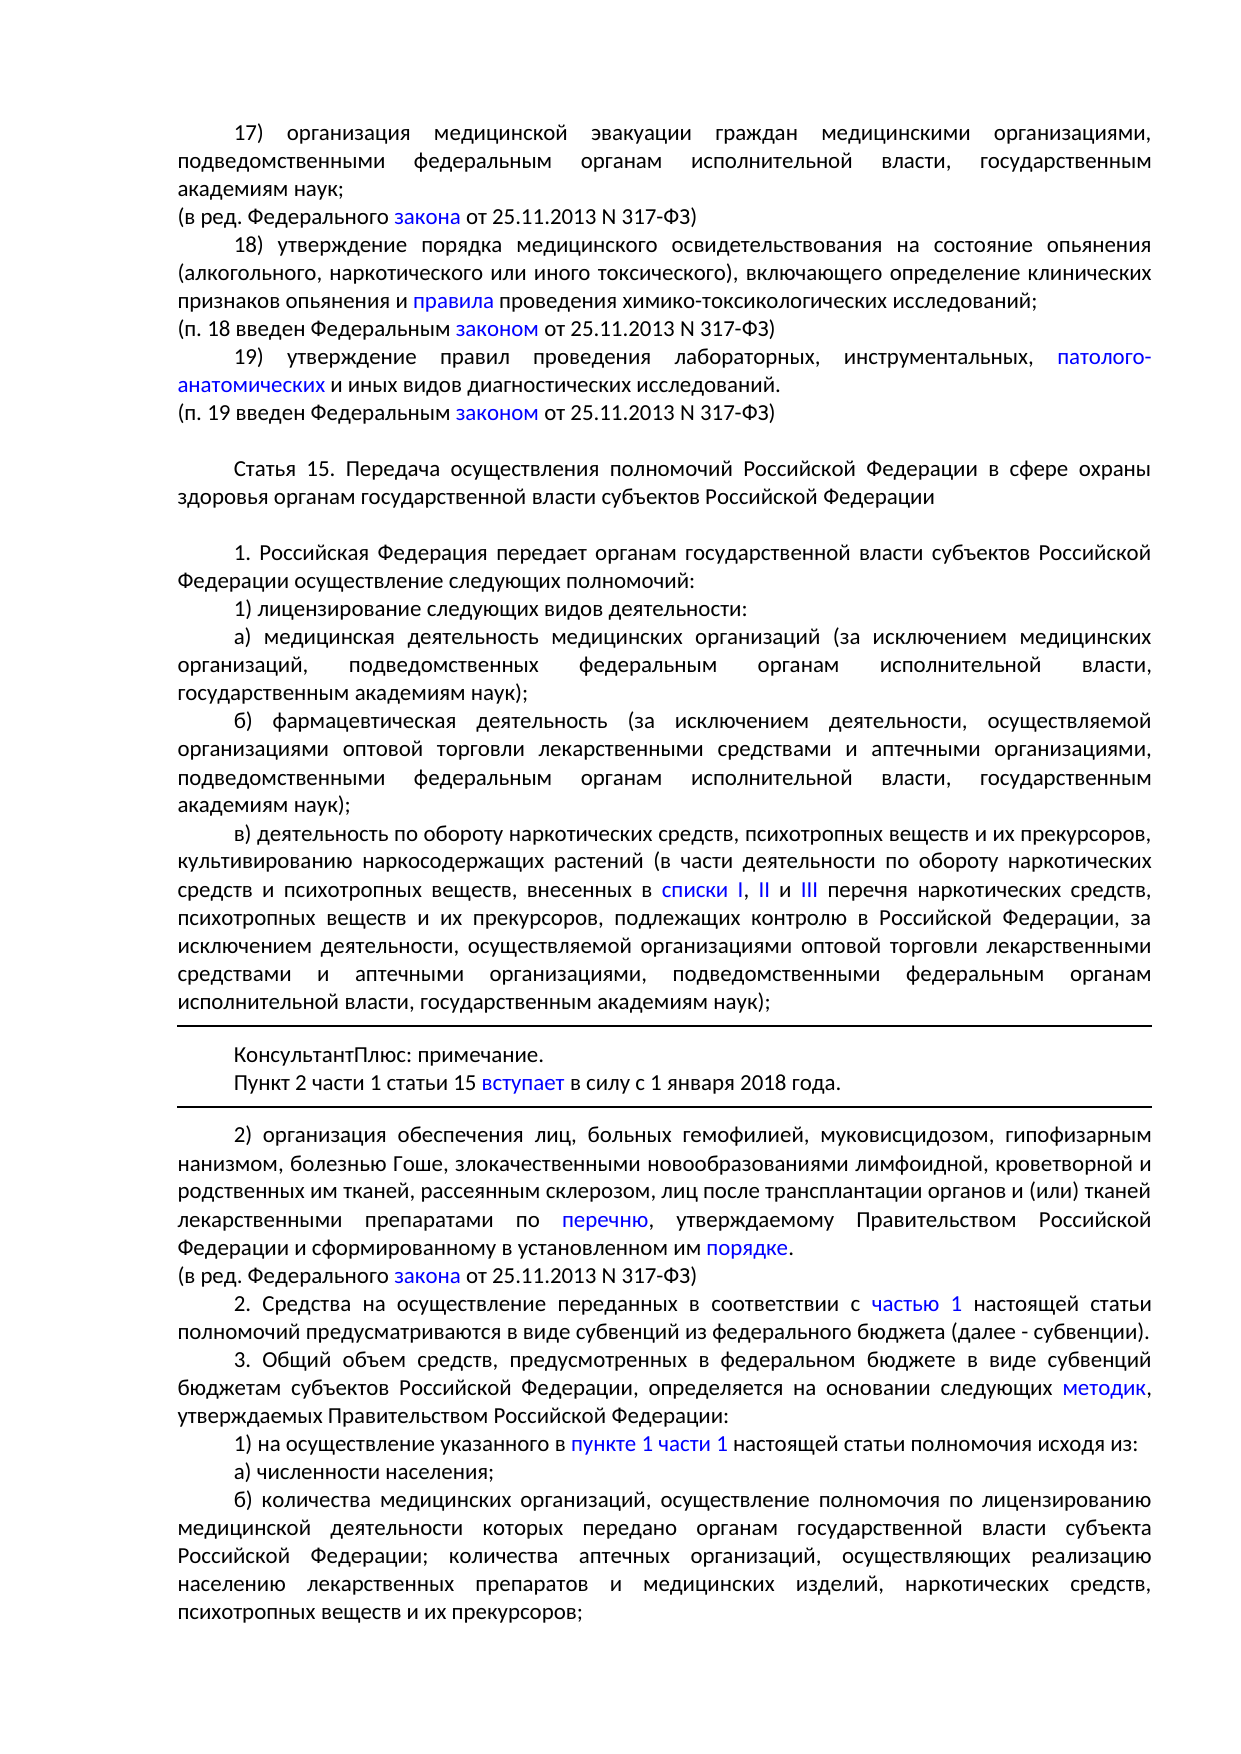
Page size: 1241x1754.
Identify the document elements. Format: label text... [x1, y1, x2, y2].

text а) медицинская деятельность медицинских организаций (за исключением медицинских организаций, подведомственных федеральным органам исполнительной власти, государственным академиям наук); [177, 622, 1152, 707]
text Статья 15. Передача осуществления полномочий Российской Федерации в сфере охраны здоровья органам государственной власти субъектов Российской Федерации [177, 454, 1152, 510]
text 17) организация медицинской эвакуации граждан медицинскими организациями, подведомственными федеральным органам исполнительной власти, государственным академиям наук; [177, 118, 1152, 202]
text 19) утверждение правил проведения лабораторных, инструментальных, патолого-анатомических и иных видов диагностических исследований. [177, 342, 1152, 398]
text 18) утверждение порядка медицинского освидетельствования на состояние опьянения (алкогольного, наркотического или иного токсического), включающего определение клинических признаков опьянения и правила проведения химико-токсикологических исследований; [177, 230, 1152, 314]
text 1) на осуществление указанного в пункте 1 части 1 настоящей статьи полномочия исходя из: [177, 1429, 1152, 1457]
text (п. 18 введен Федеральным законом от 25.11.2013 N 317-ФЗ) [177, 314, 1152, 342]
text (в ред. Федерального закона от 25.11.2013 N 317-ФЗ) [177, 1261, 1152, 1289]
text 2) организация обеспечения лиц, больных гемофилией, муковисцидозом, гипофизарным нанизмом, болезнью Гоше, злокачественными новообразованиями лимфоидной, кроветворной и родственных им тканей, рассеянным склерозом, лиц после трансплантации органов и (или) тканей лекарственными препаратами по перечню, утверждаемому Правительством Российской Федерации и сформированному в установленном им порядке. [177, 1121, 1152, 1261]
text КонсультантПлюс: примечание. [177, 1040, 1152, 1068]
text а) численности населения; [177, 1457, 1152, 1485]
text (п. 19 введен Федеральным законом от 25.11.2013 N 317-ФЗ) [177, 398, 1152, 426]
text б) фармацевтическая деятельность (за исключением деятельности, осуществляемой организациями оптовой торговли лекарственными средствами и аптечными организациями, подведомственными федеральным органам исполнительной власти, государственным академиям наук); [177, 707, 1152, 819]
text б) количества медицинских организаций, осуществление полномочия по лицензированию медицинской деятельности которых передано органам государственной власти субъекта Российской Федерации; количества аптечных организаций, осуществляющих реализацию населению лекарственных препаратов и медицинских изделий, наркотических средств, психотропных веществ и их прекурсоров; [177, 1485, 1152, 1625]
text 1. Российская Федерация передает органам государственной власти субъектов Российской Федерации осуществление следующих полномочий: [177, 538, 1152, 594]
text 3. Общий объем средств, предусмотренных в федеральном бюджете в виде субвенций бюджетам субъектов Российской Федерации, определяется на основании следующих методик, утверждаемых Правительством Российской Федерации: [177, 1345, 1152, 1429]
text 1) лицензирование следующих видов деятельности: [177, 594, 1152, 622]
text Пункт 2 части 1 статьи 15 вступает в силу с 1 января 2018 года. [177, 1068, 1152, 1096]
text 2. Средства на осуществление переданных в соответствии с частью 1 настоящей статьи полномочий предусматриваются в виде субвенций из федерального бюджета (далее - субвенции). [177, 1289, 1152, 1345]
text в) деятельность по обороту наркотических средств, психотропных веществ и их прекурсоров, культивированию наркосодержащих растений (в части деятельности по обороту наркотических средств и психотропных веществ, внесенных в списки I, II и III перечня наркотических средств, психотропных веществ и их прекурсоров, подлежащих контролю в Российской Федерации, за исключением деятельности, осуществляемой организациями оптовой торговли лекарственными средствами и аптечными организациями, подведомственными федеральным органам исполнительной власти, государственным академиям наук); [177, 819, 1152, 1015]
text (в ред. Федерального закона от 25.11.2013 N 317-ФЗ) [177, 202, 1152, 230]
